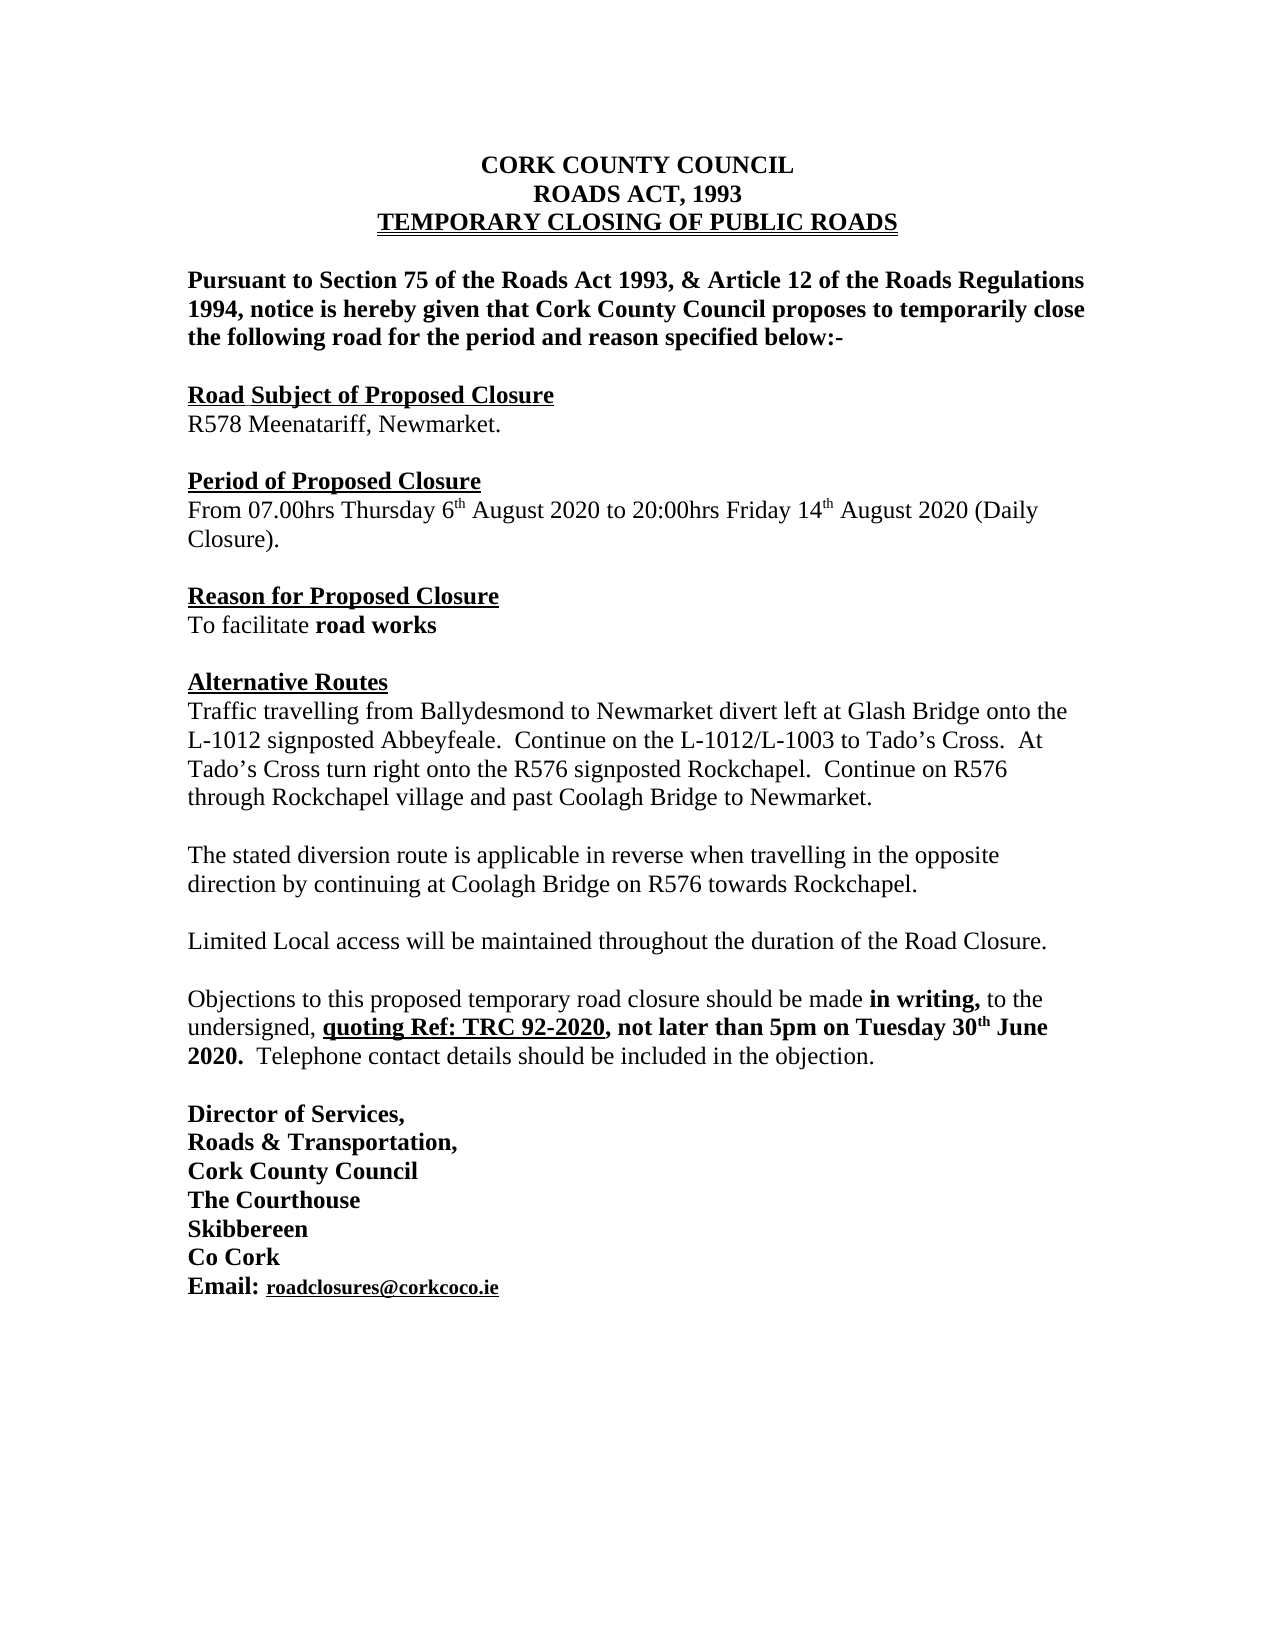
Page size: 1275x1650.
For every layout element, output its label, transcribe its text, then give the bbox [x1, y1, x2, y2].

text From 07.00hrs Thursday 6th August 2020 to 20:00hrs Friday 14th August 2020 (Daily Closure). [187, 495, 1087, 552]
text The stated diversion route is applicable in reverse when travelling in the opposite direction by continuing at Coolagh Bridge on R576 towards Rockchapel. [187, 840, 1087, 897]
text Limited Local access will be maintained throughout the duration of the Road Closure. [187, 926, 1087, 955]
title CORK COUNTY COUNCIL [187, 150, 1087, 179]
text Co Cork [187, 1242, 1087, 1271]
text Roads & Transportation, [187, 1127, 1087, 1156]
text TEMPORARY CLOSING OF PUBLIC ROADS [187, 207, 1087, 236]
text Traffic travelling from Ballydesmond to Newmarket divert left at Glash Bridge onto the L-1012 signposted Abbeyfeale. Continue on the L-1012/L-1003 to Tado’s Cross. At Tado’s Cross turn right onto the R576 signposted Rockchapel. Continue on R576 through Rockchapel village and past Coolagh Bridge to Newmarket. [187, 696, 1087, 811]
text Director of Services, [187, 1099, 1087, 1127]
text R578 Meenatariff, Newmarket. [187, 409, 1087, 437]
text Reason for Proposed Closure [187, 581, 1087, 610]
text Cork County Council [187, 1156, 1087, 1185]
text Pursuant to Section 75 of the Roads Act 1993, & Article 12 of the Roads Regulations 1994, notice is hereby given that Cork County Council proposes to temporarily close the following road for the period and reason specified below:- [187, 265, 1087, 351]
text Alternative Routes [187, 667, 1087, 696]
text To facilitate road works [187, 610, 1087, 639]
text The Courthouse [187, 1185, 1087, 1214]
text Objections to this proposed temporary road closure should be made in writing, to the undersigned, quoting Ref: TRC 92-2020, not later than 5pm on Tuesday 30th June 2020. Telephone contact details should be included in the objection. [187, 984, 1087, 1070]
text ROADS ACT, 1993 [187, 179, 1087, 207]
text Email: roadclosures@corkcoco.ie [187, 1271, 1087, 1300]
text Skibbereen [187, 1214, 1087, 1242]
text Road Subject of Proposed Closure [187, 380, 1087, 409]
text Period of Proposed Closure [187, 466, 1087, 495]
